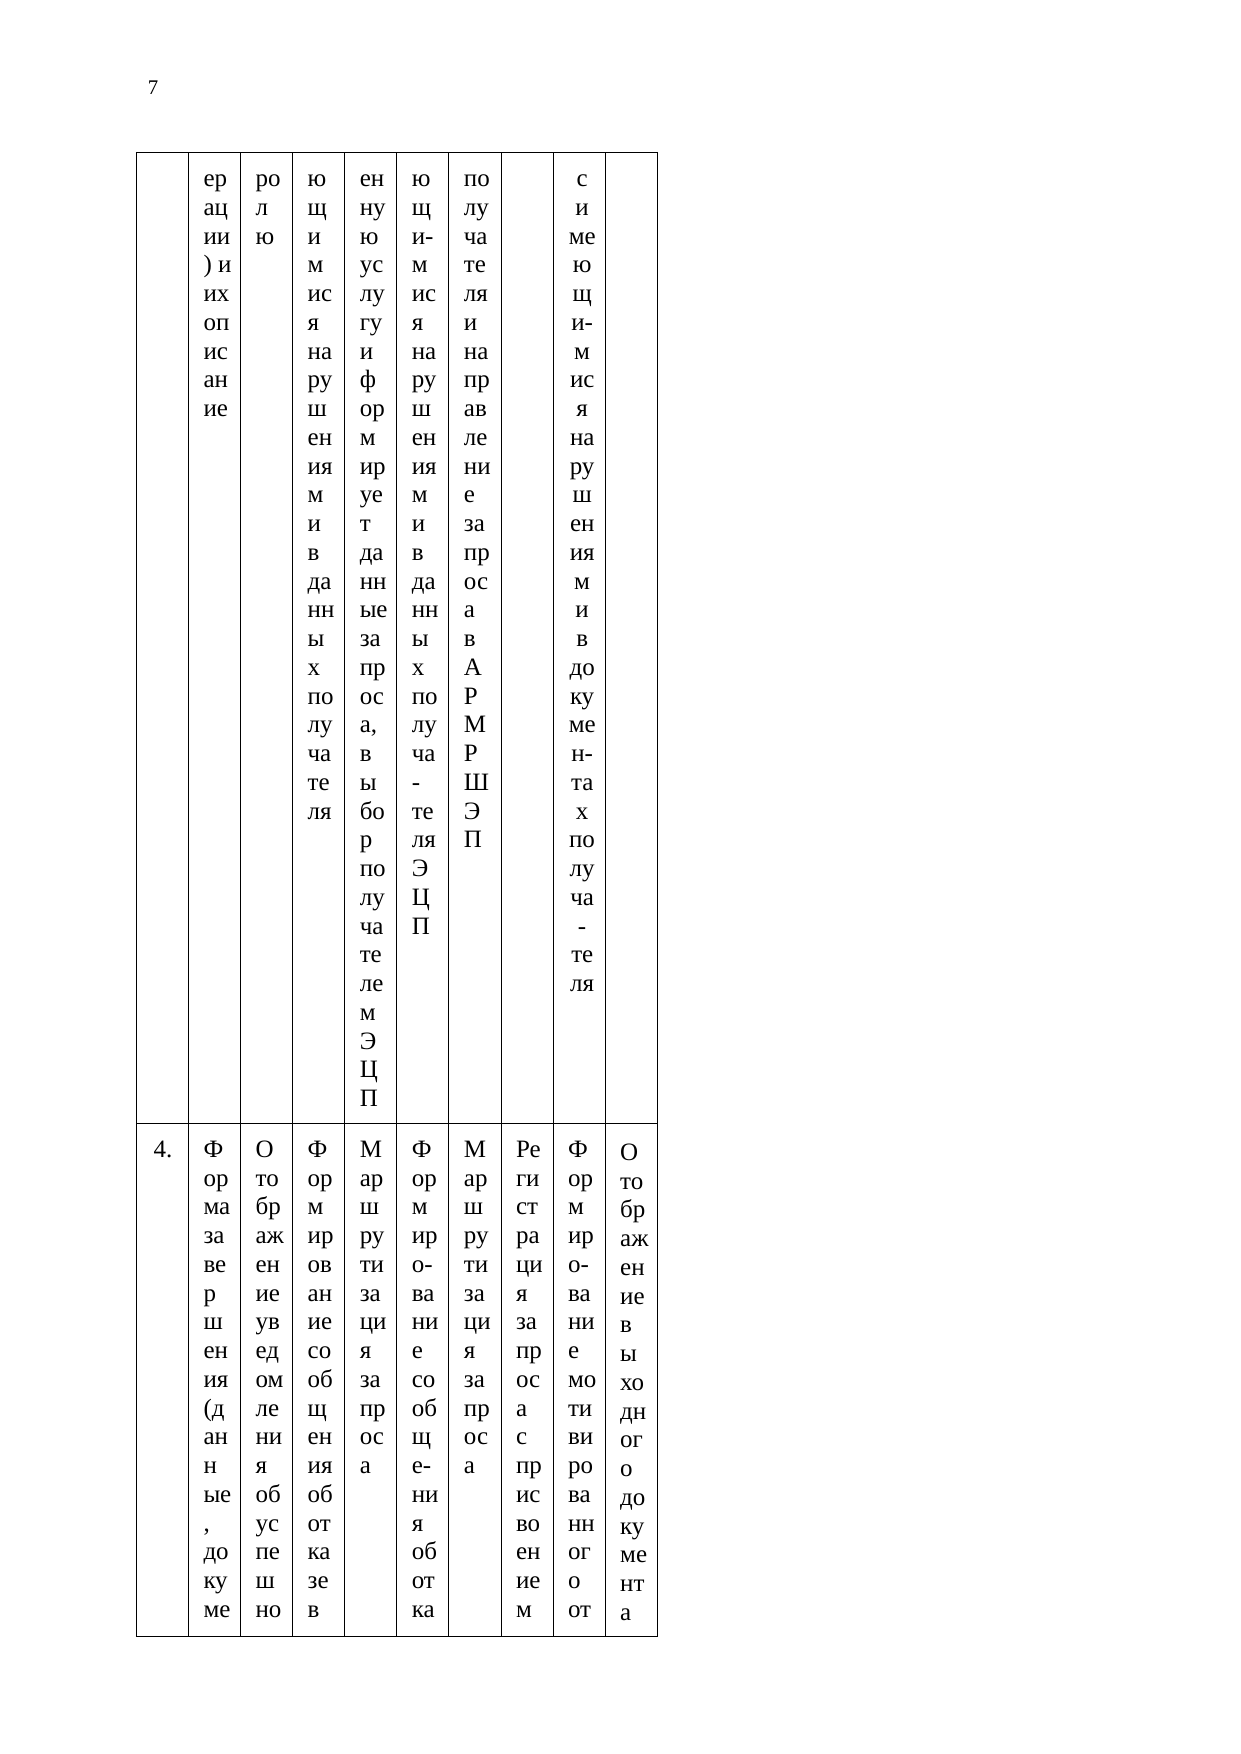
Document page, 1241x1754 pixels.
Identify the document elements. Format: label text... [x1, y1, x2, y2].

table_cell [554, 1124, 605, 1636]
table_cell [241, 1124, 292, 1636]
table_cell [606, 153, 657, 1122]
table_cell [449, 1124, 501, 1636]
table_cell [502, 1124, 553, 1636]
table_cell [189, 153, 240, 1122]
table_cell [397, 1124, 448, 1636]
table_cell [293, 153, 344, 1122]
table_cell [554, 153, 605, 1122]
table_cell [397, 153, 448, 1122]
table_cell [606, 1124, 657, 1636]
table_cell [449, 153, 501, 1122]
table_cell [293, 1124, 344, 1636]
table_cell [241, 153, 292, 1122]
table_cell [345, 1124, 396, 1636]
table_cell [345, 153, 396, 1122]
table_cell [189, 1124, 240, 1636]
table_cell 4. [137, 1124, 188, 1636]
table_cell 3. [137, 153, 188, 1122]
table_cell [502, 153, 553, 1122]
